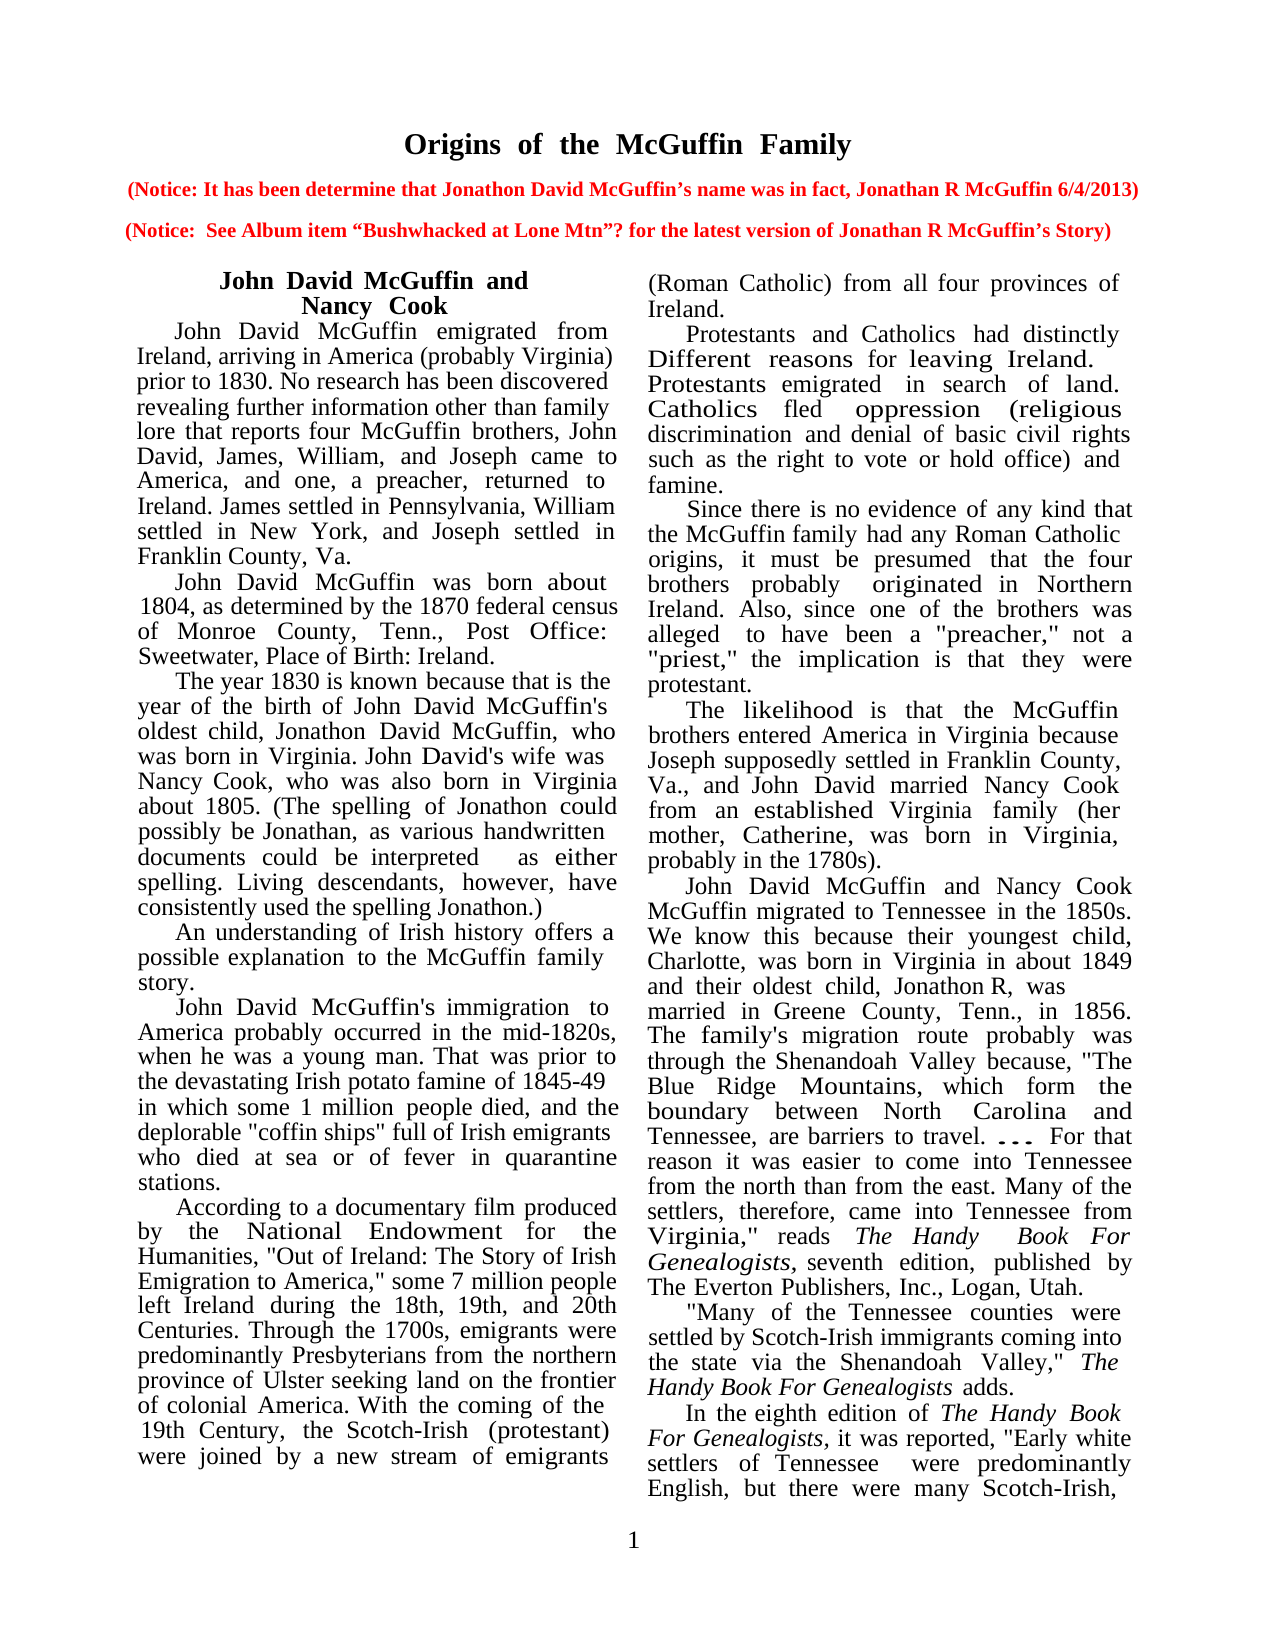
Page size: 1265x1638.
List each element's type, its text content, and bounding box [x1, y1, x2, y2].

text mother, Catherine, was born in Virginia, [648, 824, 1129, 849]
text 19th Century, the Scotch-Irish (protestant) [140, 1418, 619, 1444]
text For Genealogists, it was reported, "Early white settlers of Tennessee were predominantly English, but there were many Scotch-Irish, [647, 1426, 1131, 1501]
text John David McGuffin's immigration to [176, 995, 620, 1021]
text married in Greene County, Tenn., in 1856. The family's migration route probably was through the Shenandoah Valley because, "The Blue Ridge Mountains, which form the boundary between North Carolina and Tennessee, are barriers to travel. ... For that reason it was easier to come into Tennessee from the north than from the east. Many of the settlers, therefore, came into Tennessee from Virginia," reads The Handy Book For Genealogists, seventh edition, published by The Everton Publishers, Inc., Logan, Utah. [647, 999, 1132, 1300]
text John David McGuffin and Nancy Cook McGuffin migrated to Tennessee in the 1850s. We know this because their youngest child, Charlotte, was born in Virginia in about 1849 and their oldest child, Jonathon R, was [647, 874, 1132, 999]
text In the eighth edition of The Handy Book [685, 1401, 1142, 1426]
text origins, it must be presumed that the four brothers probably originated in Northern Ireland. Also, since one of the brothers was alleged to have been a "preacher," not a "priest," the implication is that they were protestant. [647, 548, 1132, 698]
text who died at sea or of fever in quarantine stations. [137, 1146, 618, 1195]
text oldest child, Jonathon David McGuffin, who was born in Virginia. John David's wife was [137, 720, 616, 769]
text 1 [621, 1525, 646, 1554]
text 1804, as determined by the 1870 federal census of Monroe County, Tenn., Post Office: [137, 595, 618, 644]
text Catholics fled oppression (religious [647, 397, 1133, 423]
text An understanding of Irish history offers a possible explanation to the McGuffin family [137, 920, 614, 970]
text in which some 1 million people died, and the deplorable "coffin ships" full of Irish emigrants [137, 1095, 619, 1145]
text Handy Book For Genealogists adds. [647, 1376, 1022, 1401]
text year of the birth of John David McGuffin's [137, 695, 616, 720]
text lore that reports four McGuffin brothers, John David, James, William, and Joseph came to America, and one, a preacher, returned to [136, 420, 617, 494]
text revealing further information other than family [136, 395, 615, 420]
text from an established Virginia family (her [648, 798, 1130, 824]
text probably in the 1780s). [647, 849, 890, 874]
text John David McGuffin was born about [174, 570, 614, 595]
text Nancy Cook, who was also born in Virginia about 1805. (The spelling of Jonathon could possibly be Jonathan, as various handwritten [137, 769, 617, 844]
text prior to 1830. No research has been discovered [136, 370, 612, 395]
text (Roman Catholic) from all four provinces of [648, 268, 1129, 297]
text discrimination and denial of basic civil rights such as the right to vote or hold office) and [647, 423, 1131, 473]
text Ireland, arriving in America (probably Virginia) [136, 344, 615, 370]
text (Notice: It has been determine that Jonathon David McGuffin’s name was in fact, Jonathan R McGuffin 6/4/2013) [125, 168, 1142, 202]
text (Notice: See Album item “Bushwhacked at Lone Mtn”? for the latest version of Jonathan R McGuffin’s Story) [125, 209, 1142, 243]
text Since there is no evidence of any kind that the McGuffin family had any Roman Catholic [647, 498, 1133, 547]
text settled by Scotch-Irish immigrants coming into [648, 1325, 1130, 1351]
text famine. [647, 473, 732, 498]
text "Many of the Tennessee counties were [686, 1300, 1142, 1325]
text Origins of the McGuffin Family [404, 126, 1142, 160]
text Protestants and Catholics had distinctly [686, 322, 1142, 347]
text story. [138, 970, 202, 995]
text John David McGuffin and [213, 265, 534, 294]
text Protestants emigrated in search of land. [647, 372, 1130, 397]
text brothers entered America in Virginia because [648, 723, 1129, 748]
text were joined by a new stream of emigrants [137, 1444, 617, 1469]
text the state via the Shenandoah Valley," The [648, 1351, 1129, 1376]
text Different reasons for leaving Ireland. [647, 347, 1132, 372]
text The likelihood is that the McGuffin [686, 698, 1142, 723]
text Va., and John David married Nancy Cook [647, 773, 1129, 798]
text The year 1830 is known because that is the [175, 670, 619, 695]
text Nancy Cook [296, 294, 453, 319]
text America probably occurred in the mid-1820s, when he was a young man. That was prior to the devastating Irish potato famine of 1845-49 [137, 1021, 617, 1095]
text Sweetwater, Place of Birth: Ireland. [138, 644, 499, 670]
text According to a documentary film produced by the National Endowment for the Humanities, "Out of Ireland: The Story of Irish Emigration to America," some 7 million people left Ireland during the 18th, 19th, and 20th Centuries. Through the 1700s, emigrants were predominantly Presbyterians from the northern province of Ulster seeking land on the frontier of colonial America. With the coming of the [137, 1196, 617, 1418]
text John David McGuffin emigrated from [174, 319, 618, 344]
text Ireland. [647, 297, 733, 322]
text documents could be interpreted as either spelling. Living descendants, however, have consistently used the spelling Jonathon.) [137, 845, 617, 920]
text Joseph supposedly settled in Franklin County, [647, 748, 1132, 773]
text Ireland. James settled in Pennsylvania, William settled in New York, and Joseph settled in Franklin County, Va. [137, 495, 615, 570]
